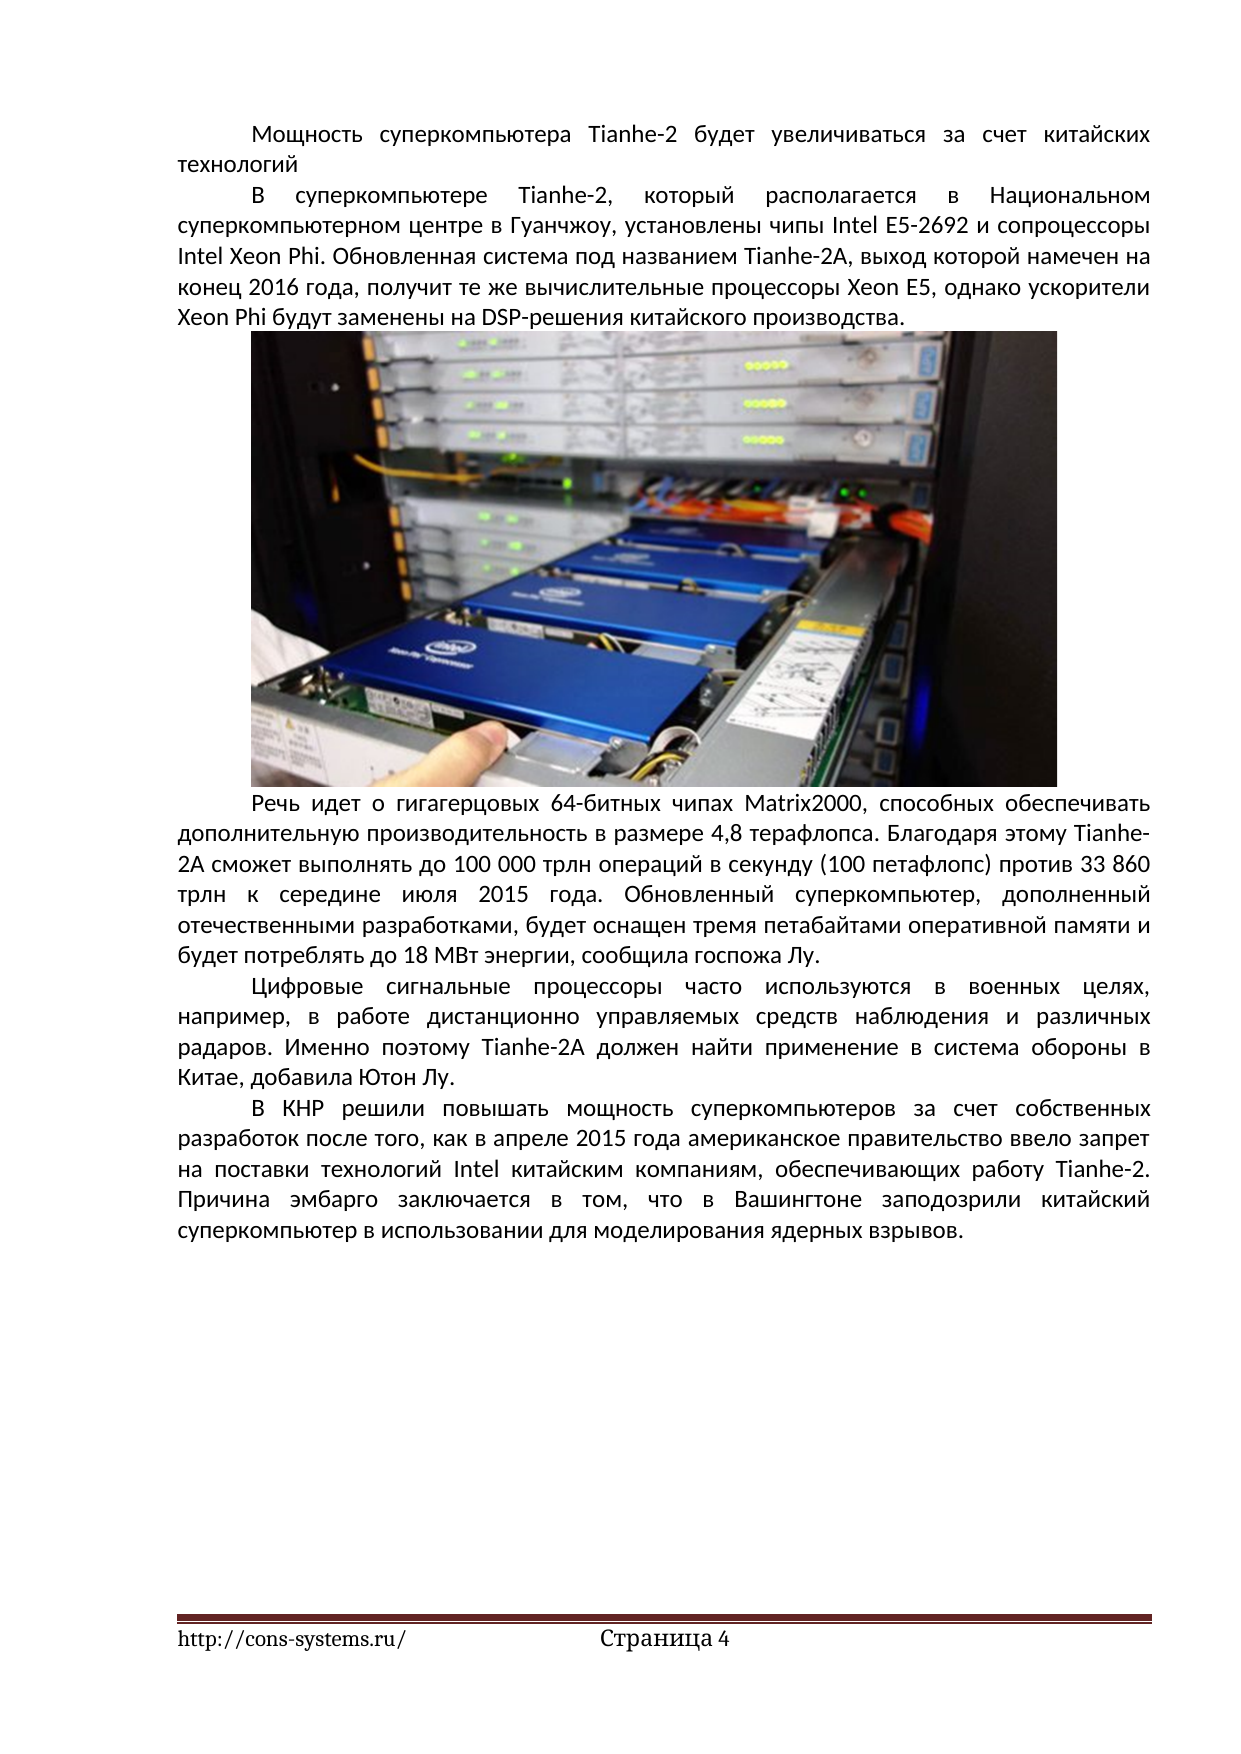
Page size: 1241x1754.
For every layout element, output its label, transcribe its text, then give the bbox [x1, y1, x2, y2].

text В суперкомпьютере Tianhe-2, который располагается в Национальном суперкомпьютерном центре в Гуанчжоу, установлены чипы Intel E5-2692 и сопроцессоры Intel Xeon Phi. Обновленная система под названием Tianhe-2A, выход которой намечен на конец 2016 года, получит те же вычислительные процессоры Xeon E5, однако ускорители Xeon Phi будут заменены на DSP-решения китайского производства. [177, 179, 1152, 332]
text Цифровые сигнальные процессоры часто используются в военных целях, например, в работе дистанционно управляемых средств наблюдения и различных радаров. Именно поэтому Tianhe-2A должен найти применение в система обороны в Китае, добавила Ютон Лу. [177, 970, 1152, 1092]
text Речь идет о гигагерцовых 64-битных чипах Matrix2000, способных обеспечивать дополнительную производительность в размере 4,8 терафлопса. Благодаря этому Tianhe-2A сможет выполнять до 100 000 трлн операций в секунду (100 петафлопс) против 33 860 трлн к середине июля 2015 года. Обновленный суперкомпьютер, дополненный отечественными разработками, будет оснащен тремя петабайтами оперативной памяти и будет потреблять до 18 МВт энергии, сообщила госпожа Лу. [177, 787, 1152, 970]
picture [251, 331, 1058, 787]
text В КНР решили повышать мощность суперкомпьютеров за счет собственных разработок после того, как в апреле 2015 года американское правительство ввело запрет на поставки технологий Intel китайским компаниям, обеспечивающих работу Tianhe-2. Причина эмбарго заключается в том, что в Вашингтоне заподозрили китайский суперкомпьютер в использовании для моделирования ядерных взрывов. [177, 1092, 1152, 1244]
text Мощность суперкомпьютера Tianhe-2 будет увеличиваться за счет китайских технологий [177, 118, 1152, 179]
